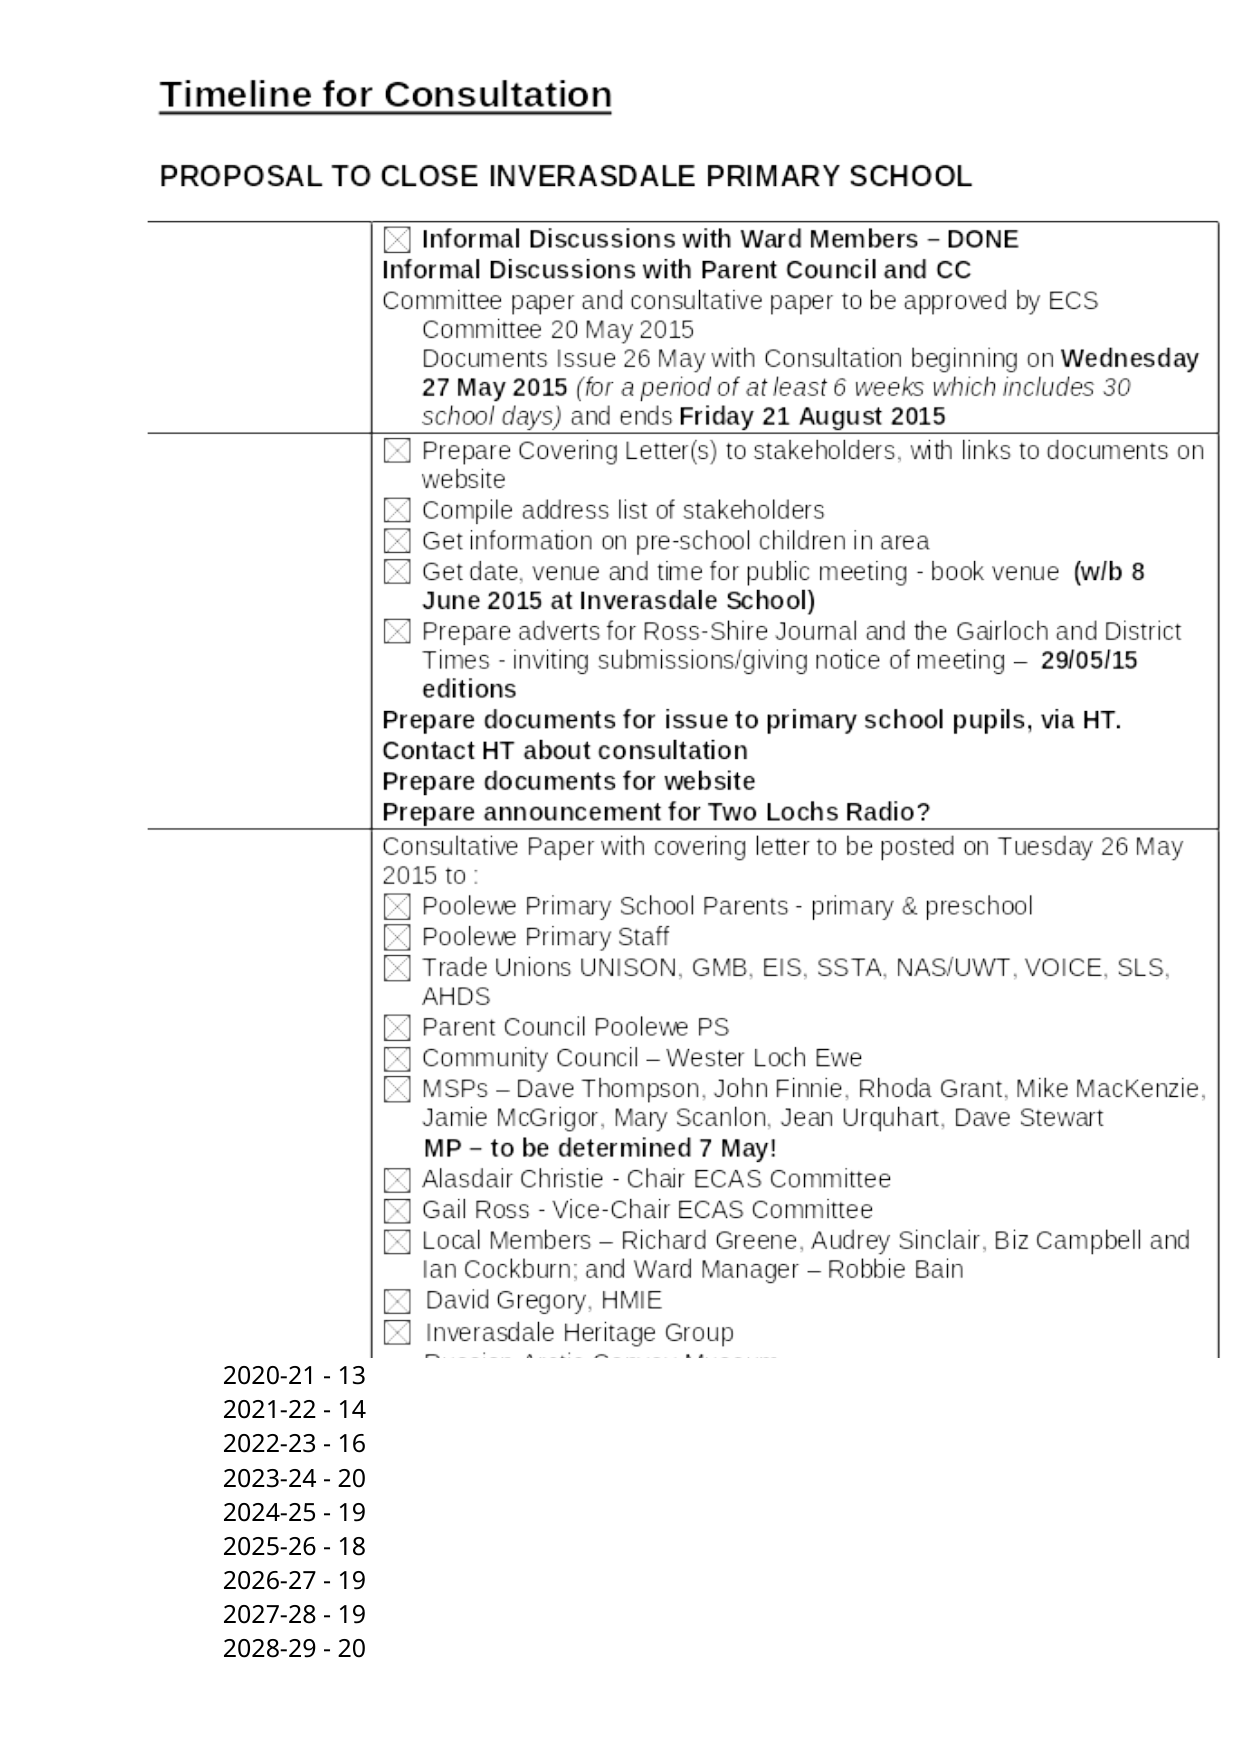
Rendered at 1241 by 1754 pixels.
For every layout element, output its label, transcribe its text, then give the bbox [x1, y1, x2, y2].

text 2023-24 - 20 [148, 1460, 1092, 1494]
text 2025-26 - 18 [148, 1528, 1092, 1562]
text 2028-29 - 20 [148, 1631, 1092, 1664]
text 2026-27 - 19 [148, 1562, 1092, 1596]
text 2020-21 - 13 [148, 1358, 1092, 1392]
text 2022-23 - 16 [148, 1426, 1092, 1460]
text 2024-25 - 19 [148, 1494, 1092, 1528]
text 2021-22 - 14 [148, 1392, 1092, 1426]
text 2027-28 - 19 [148, 1596, 1092, 1631]
